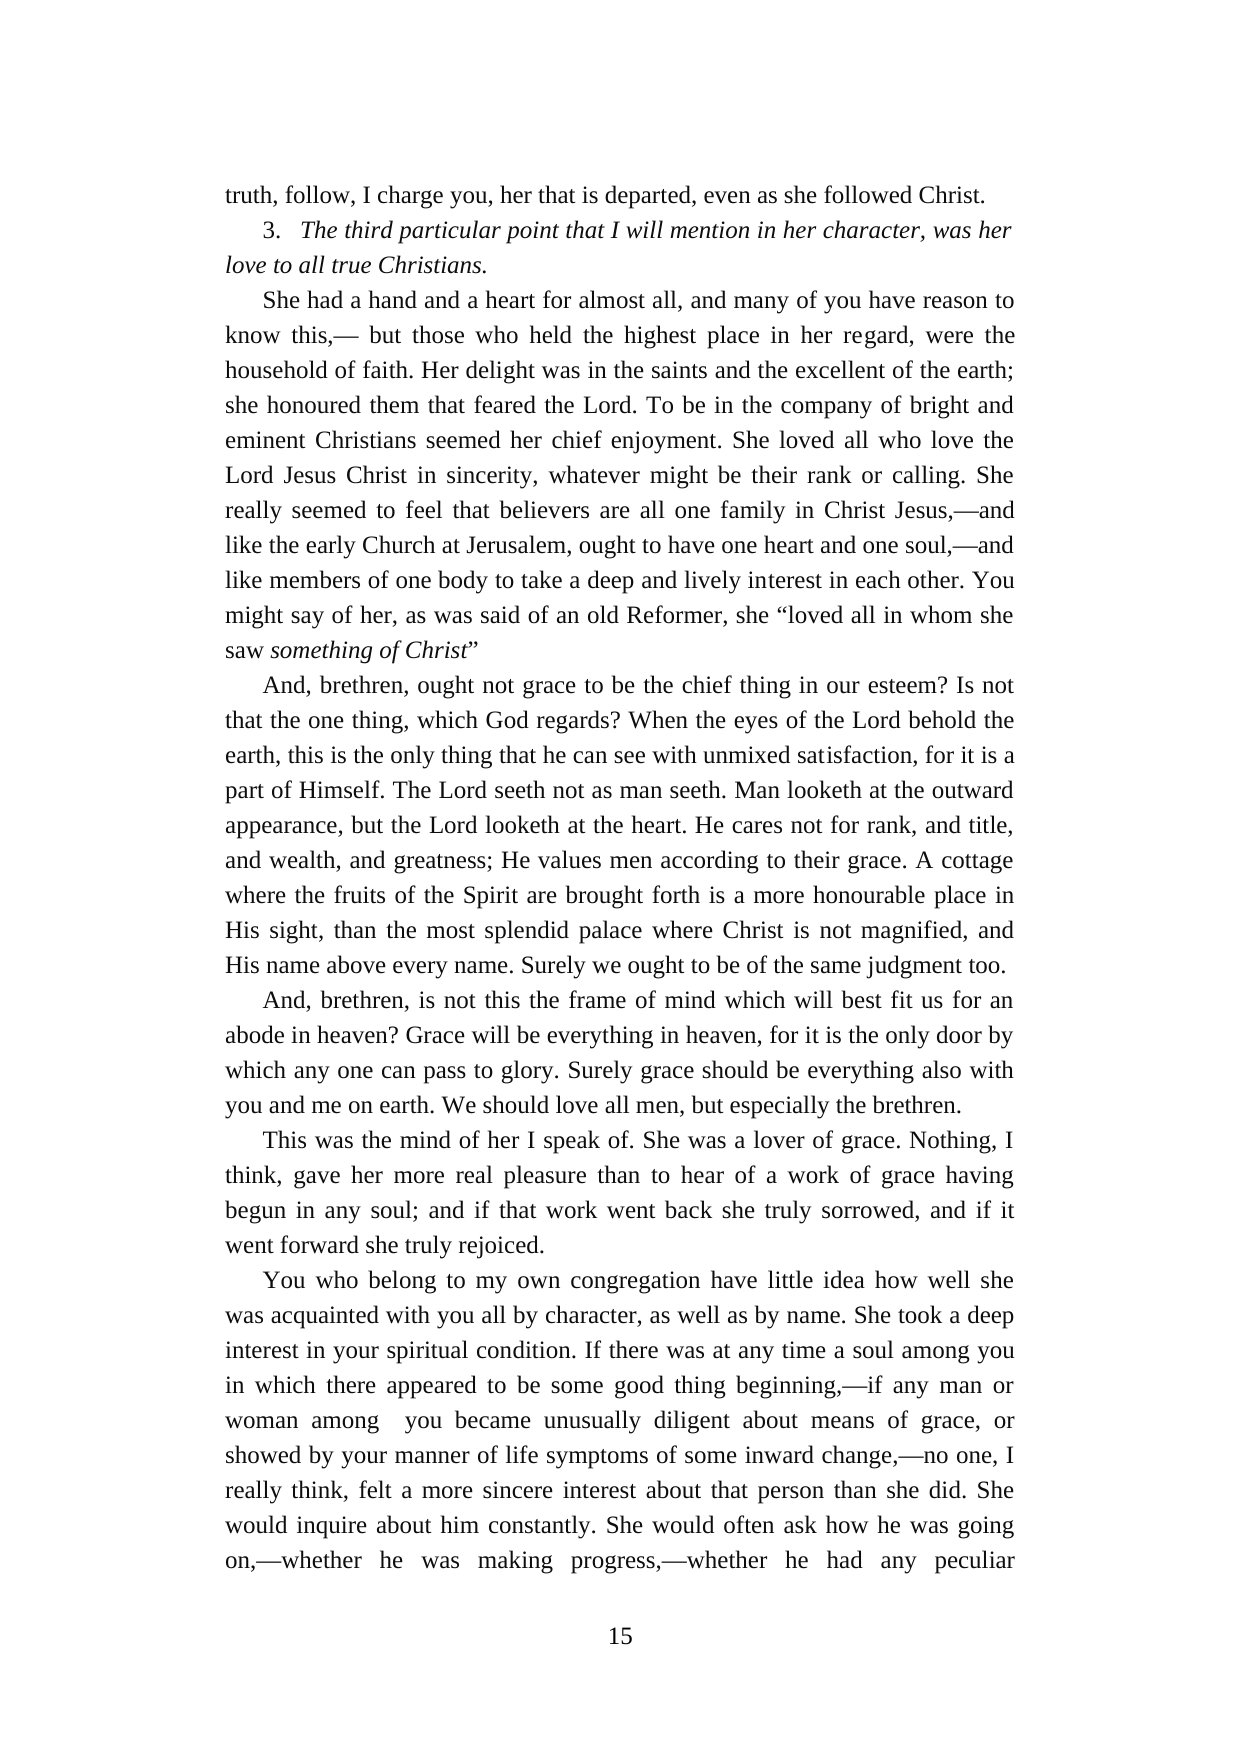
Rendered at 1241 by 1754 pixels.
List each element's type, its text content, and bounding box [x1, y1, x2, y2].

text She had a hand and a heart for almost all, and many of you have reason to know this,— but those who held the highest place in her regard, were the household of faith. Her delight was in the saints and the excellent of the earth; she honoured them that feared the Lord. To be in the company of bright and eminent Christians seemed her chief enjoyment. She loved all who love the Lord Jesus Christ in sincerity, whatever might be their rank or calling. She really seemed to feel that believers are all one family in Christ Jesus,—and like the early Church at Jerusalem, ought to have one heart and one soul,—and like members of one body to take a deep and lively interest in each other. You might say of her, as was said of an old Reformer, she “loved all in whom she saw something of Christ” [225, 285, 1015, 663]
text This was the mind of her I speak of. She was a lover of grace. Nothing, I think, gave her more real pleasure than to hear of a work of grace having begun in any soul; and if that work went back she truly sorrowed, and if it went forward she truly rejoiced. [225, 1125, 1015, 1258]
text 3. The third particular point that I will mention in her character, was her love to all true Christians. [225, 215, 1015, 278]
text And, brethren, ought not grace to be the chief thing in our esteem? Is not that the one thing, which God regards? When the eyes of the Lord behold the earth, this is the only thing that he can see with unmixed satisfaction, for it is a part of Himself. The Lord seeth not as man seeth. Man looketh at the outward appearance, but the Lord looketh at the heart. He cares not for rank, and title, and wealth, and greatness; He values men according to their grace. A cottage where the fruits of the Spirit are brought forth is a more honourable place in His sight, than the most splendid palace where Christ is not magnified, and His name above every name. Surely we ought to be of the same judgment too. [225, 670, 1015, 978]
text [225, 1265, 1015, 1573]
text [225, 180, 1015, 209]
text And, brethren, is not this the frame of mind which will best fit us for an abode in heaven? Grace will be everything in heaven, for it is the only door by which any one can pass to glory. Surely grace should be everything also with you and me on earth. We should love all men, but especially the brethren. [225, 985, 1015, 1118]
